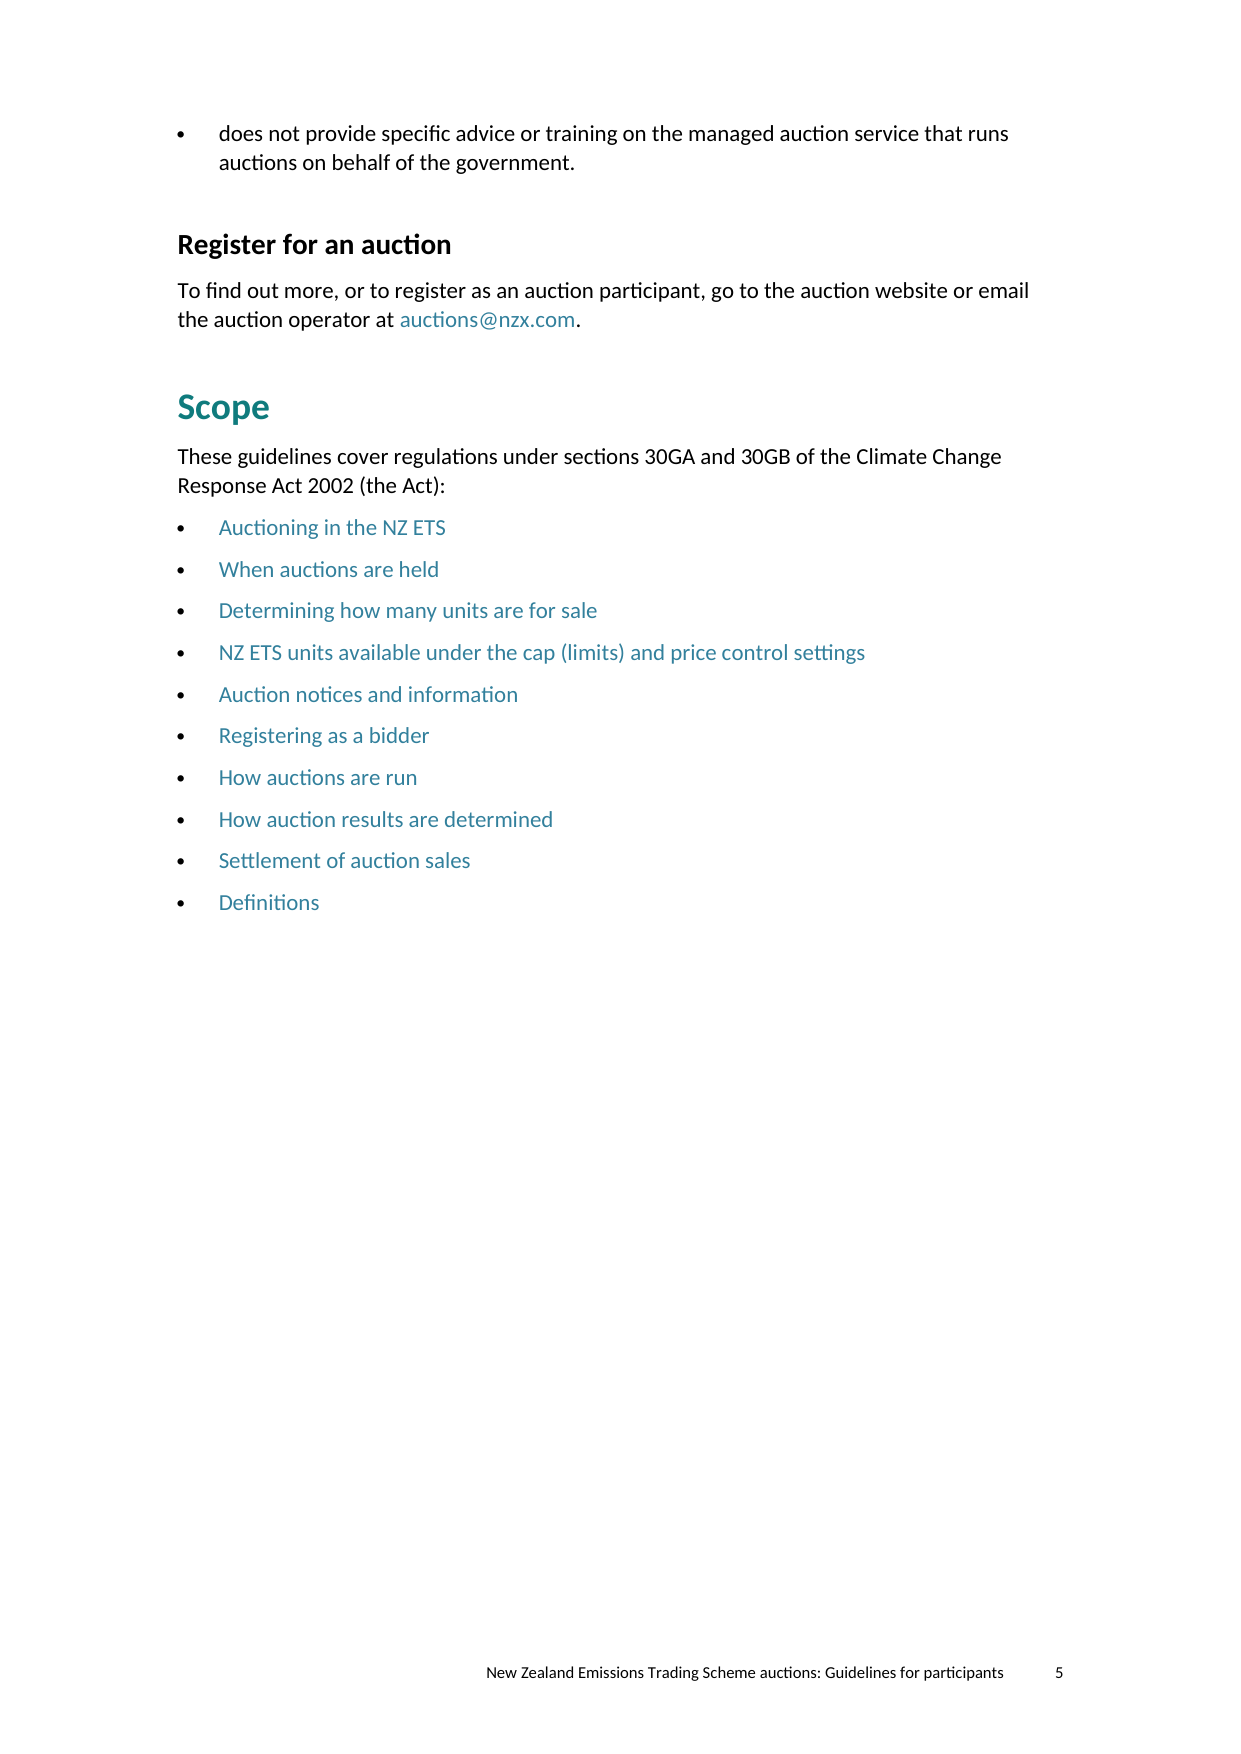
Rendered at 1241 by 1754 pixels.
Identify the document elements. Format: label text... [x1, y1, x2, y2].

subtitle Register for an auction [177, 226, 1063, 262]
text How auction results are determined [177, 804, 1063, 833]
text Auctioning in the NZ ETS [177, 512, 1063, 541]
text To find out more, or to register as an auction participant, go to the auction website or email the auction operator at auctions@nzx.com. [177, 274, 1063, 333]
text Registering as a bidder [177, 720, 1063, 749]
text How auctions are run [177, 762, 1063, 791]
text Definitions [177, 887, 1063, 916]
text does not provide specific advice or training on the managed auction service that runs auctions on behalf of the government. [177, 118, 1063, 176]
text NZ ETS units available under the cap (limits) and price control settings [177, 637, 1063, 666]
subtitle Scope [177, 383, 1063, 429]
text When auctions are held [177, 554, 1063, 583]
text Auction notices and information [177, 679, 1063, 708]
text Determining how many units are for sale [177, 595, 1063, 624]
text Settlement of auction sales [177, 845, 1063, 874]
text These guidelines cover regulations under sections 30GA and 30GB of the Climate Change Response Act 2002 (the Act): [177, 441, 1063, 499]
